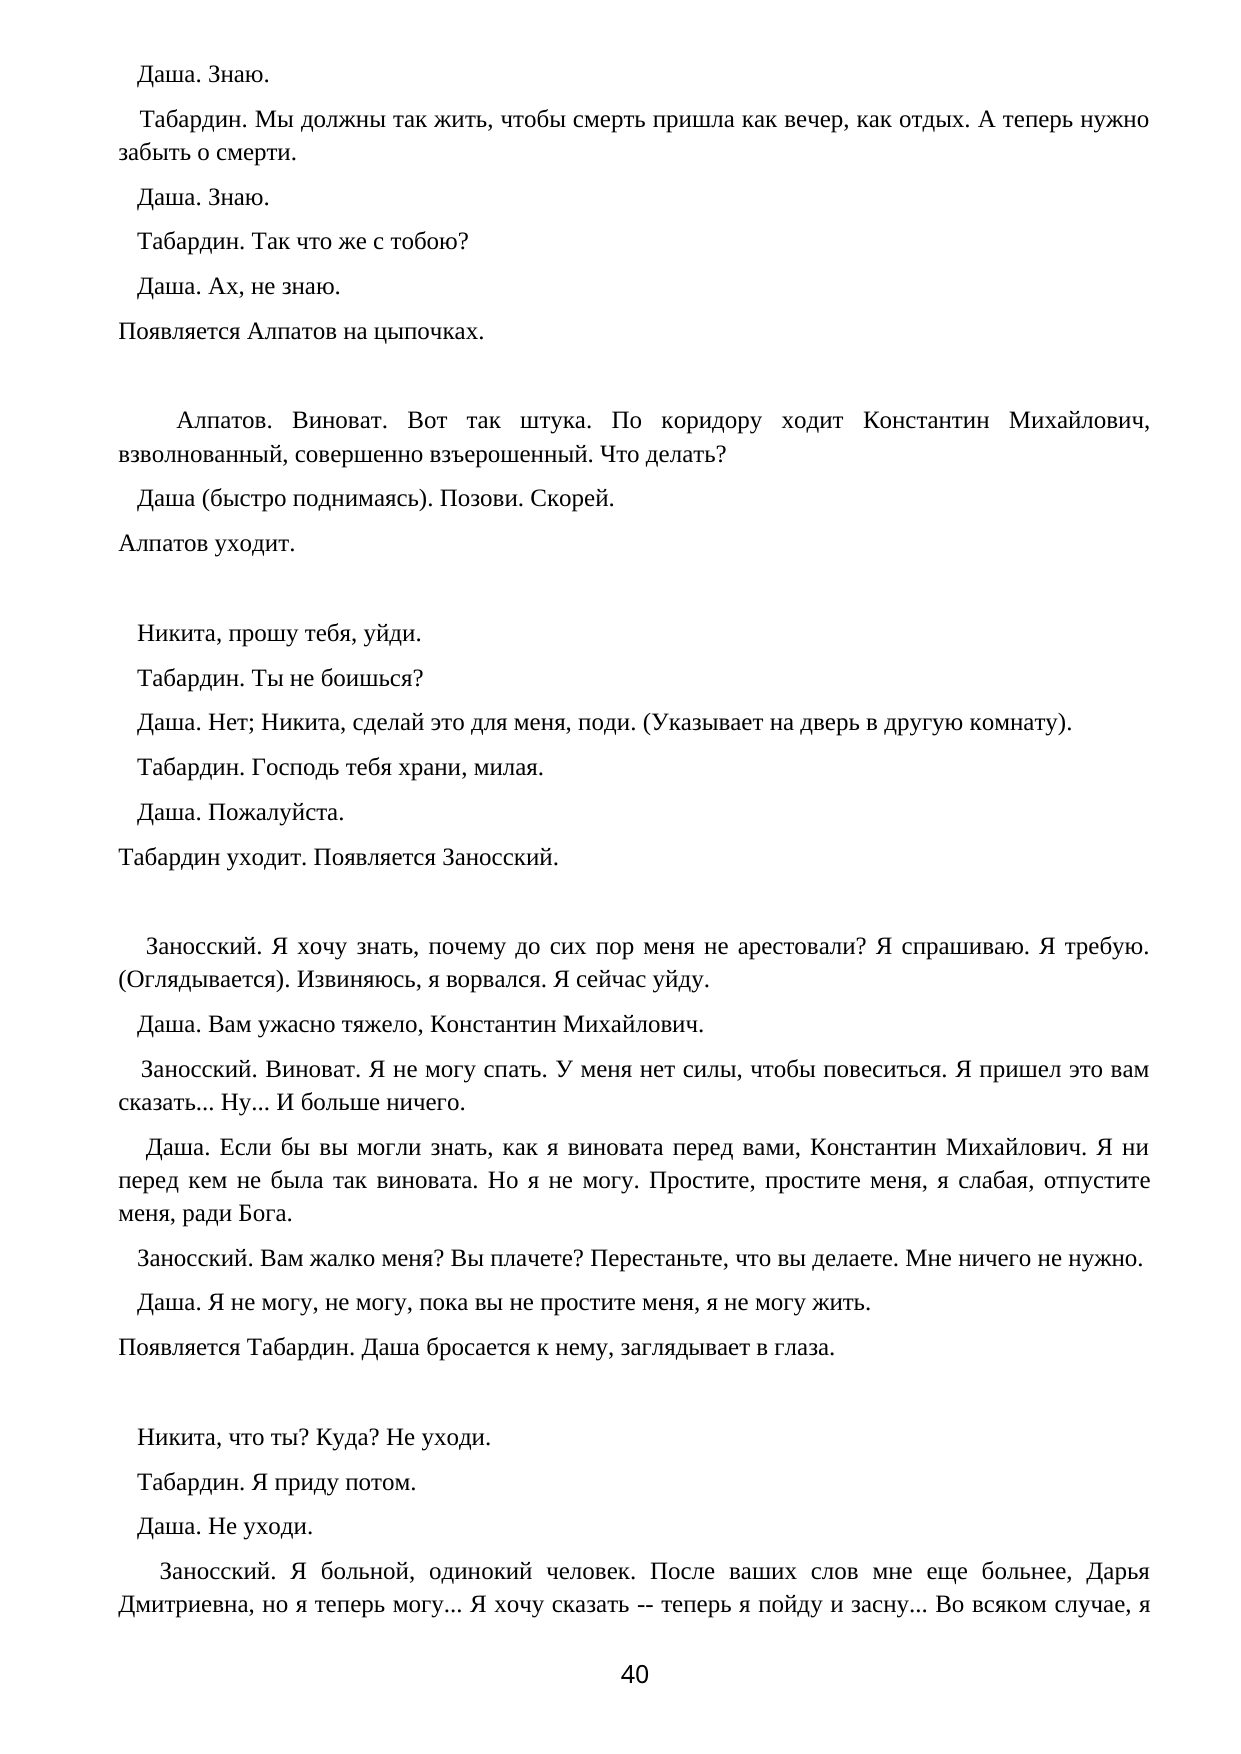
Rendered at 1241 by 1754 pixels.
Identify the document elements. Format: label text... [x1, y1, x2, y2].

text Никита, что ты? Куда? Не уходи. [118, 1422, 1152, 1451]
text Алпатов уходит. [118, 528, 1152, 557]
text Табардин. Я приду потом. [118, 1467, 1152, 1495]
text Даша. Знаю. [118, 59, 1152, 88]
text Даша. Пожалуйста. [118, 797, 1152, 826]
text Заносский. Я хочу знать, почему до сих пор меня не арестовали? Я спрашиваю. Я требую. (Оглядывается). Извиняюсь, я ворвался. Я сейчас уйду. [118, 931, 1152, 993]
text Даша. Не уходи. [118, 1511, 1152, 1540]
text Даша. Ах, не знаю. [118, 271, 1152, 300]
text Даша. Нет; Никита, сделай это для меня, поди. (Указывает на дверь в другую комнату). [118, 707, 1152, 736]
text Заносский. Вам жалко меня? Вы плачете? Перестаньте, что вы делаете. Мне ничего не нужно. [118, 1243, 1152, 1271]
text Появляется Алпатов на цыпочках. [118, 316, 1152, 345]
text Заносский. Виноват. Я не могу спать. У меня нет силы, чтобы повеситься. Я пришел это вам сказать... Ну... И больше ничего. [118, 1054, 1152, 1116]
text Даша. Если бы вы могли знать, как я виновата перед вами, Константин Михайлович. Я ни перед кем не была так виновата. Но я не могу. Простите, простите меня, я слабая, отпустите меня, ради Бога. [118, 1132, 1152, 1227]
text Табардин уходит. Появляется Заносский. [118, 842, 1152, 871]
text Табардин. Так что же с тобою? [118, 226, 1152, 255]
text Даша. Знаю. [118, 182, 1152, 210]
text Табардин. Господь тебя храни, милая. [118, 752, 1152, 781]
text Даша. Я не могу, не могу, пока вы не простите меня, я не могу жить. [118, 1287, 1152, 1316]
text Табардин. Ты не боишься? [118, 663, 1152, 691]
text Даша (быстро поднимаясь). Позови. Скорей. [118, 483, 1152, 512]
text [118, 1556, 1152, 1618]
text Алпатов. Виноват. Вот так штука. По коридору ходит Константин Михайлович, взволнованный, совершенно взъерошенный. Что делать? [118, 406, 1152, 467]
text Появляется Табардин. Даша бросается к нему, заглядывает в глаза. [118, 1332, 1152, 1361]
text Даша. Вам ужасно тяжело, Константин Михайлович. [118, 1009, 1152, 1038]
text Табардин. Мы должны так жить, чтобы смерть пришла как вечер, как отдых. А теперь нужно забыть о смерти. [118, 104, 1152, 166]
text Никита, прошу тебя, уйди. [118, 618, 1152, 647]
